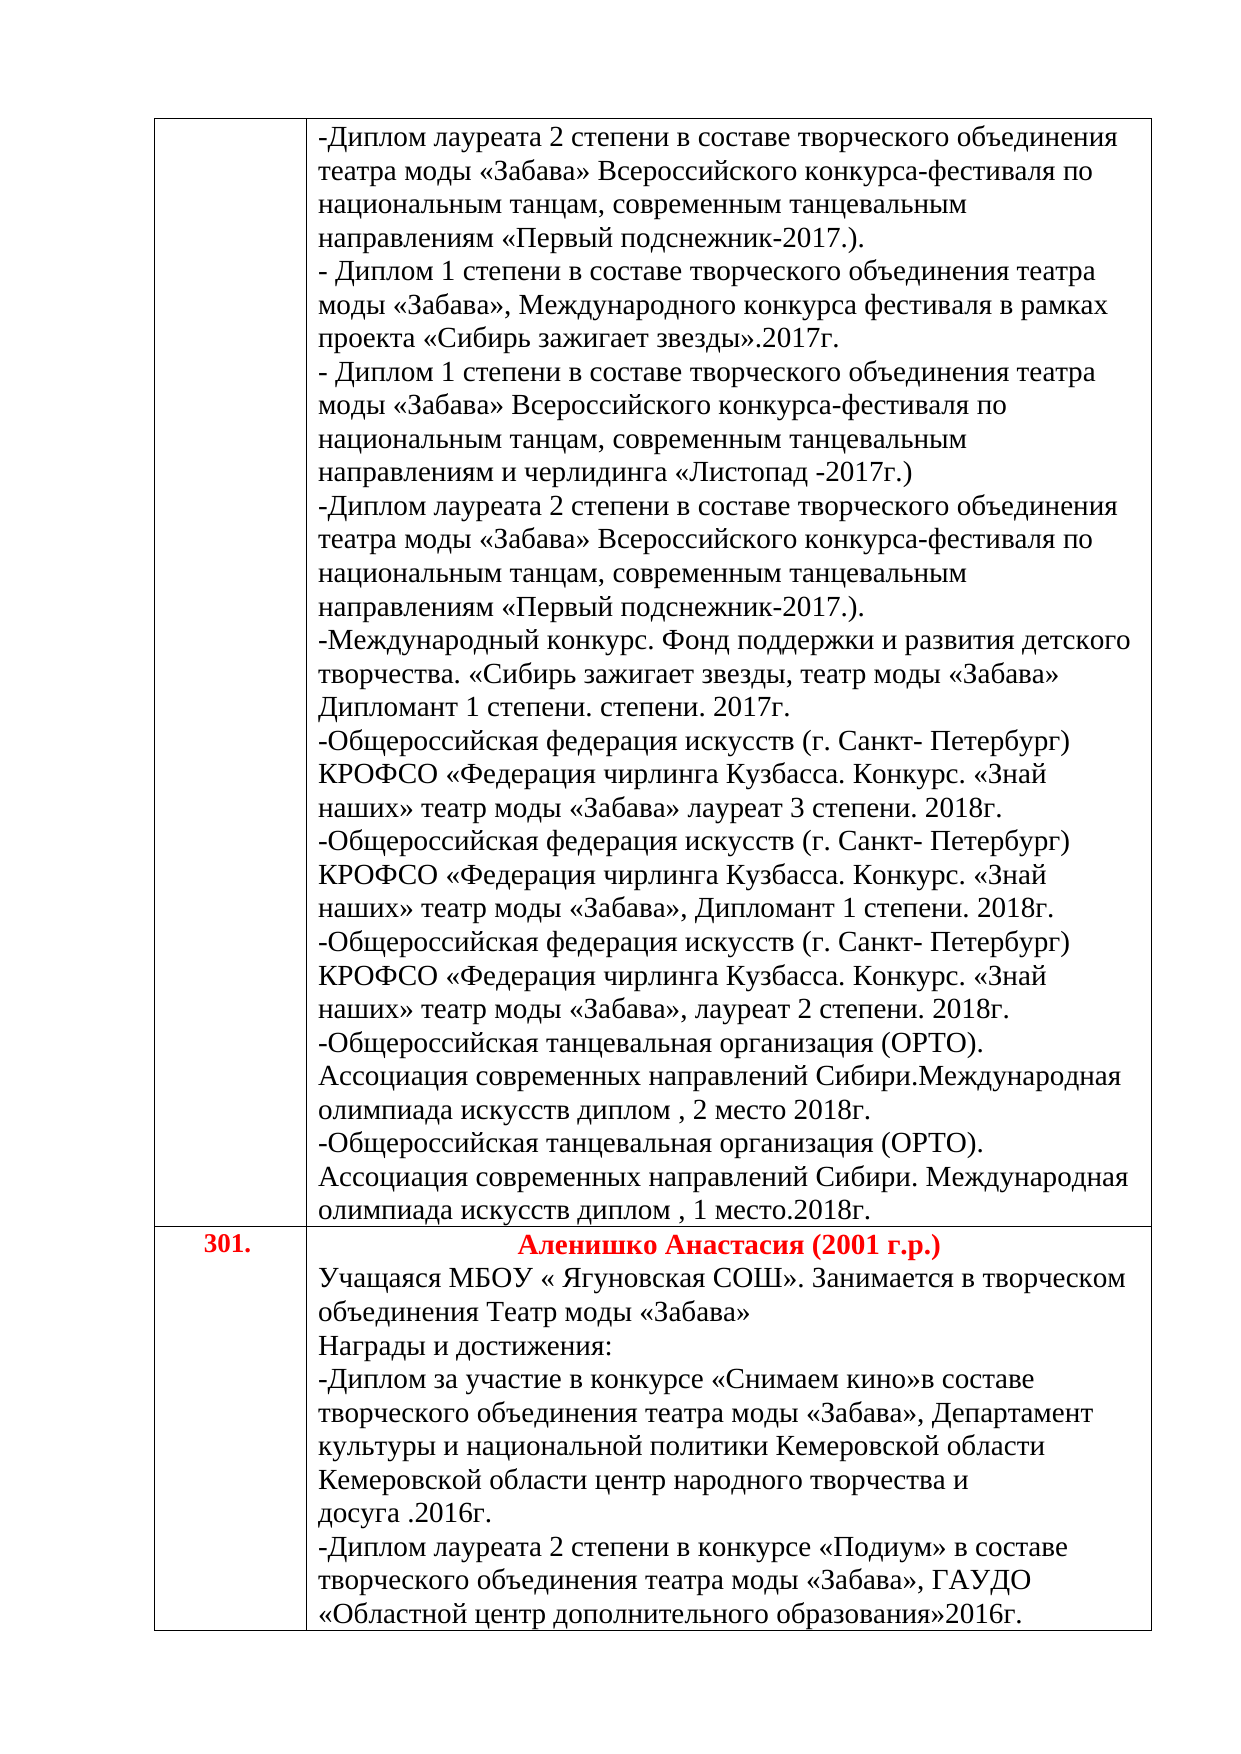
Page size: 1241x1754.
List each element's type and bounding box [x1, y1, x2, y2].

table_cell [307, 119, 1151, 1226]
table_cell [307, 1227, 1151, 1629]
table_cell [155, 1227, 306, 1629]
table_cell [155, 119, 306, 1226]
